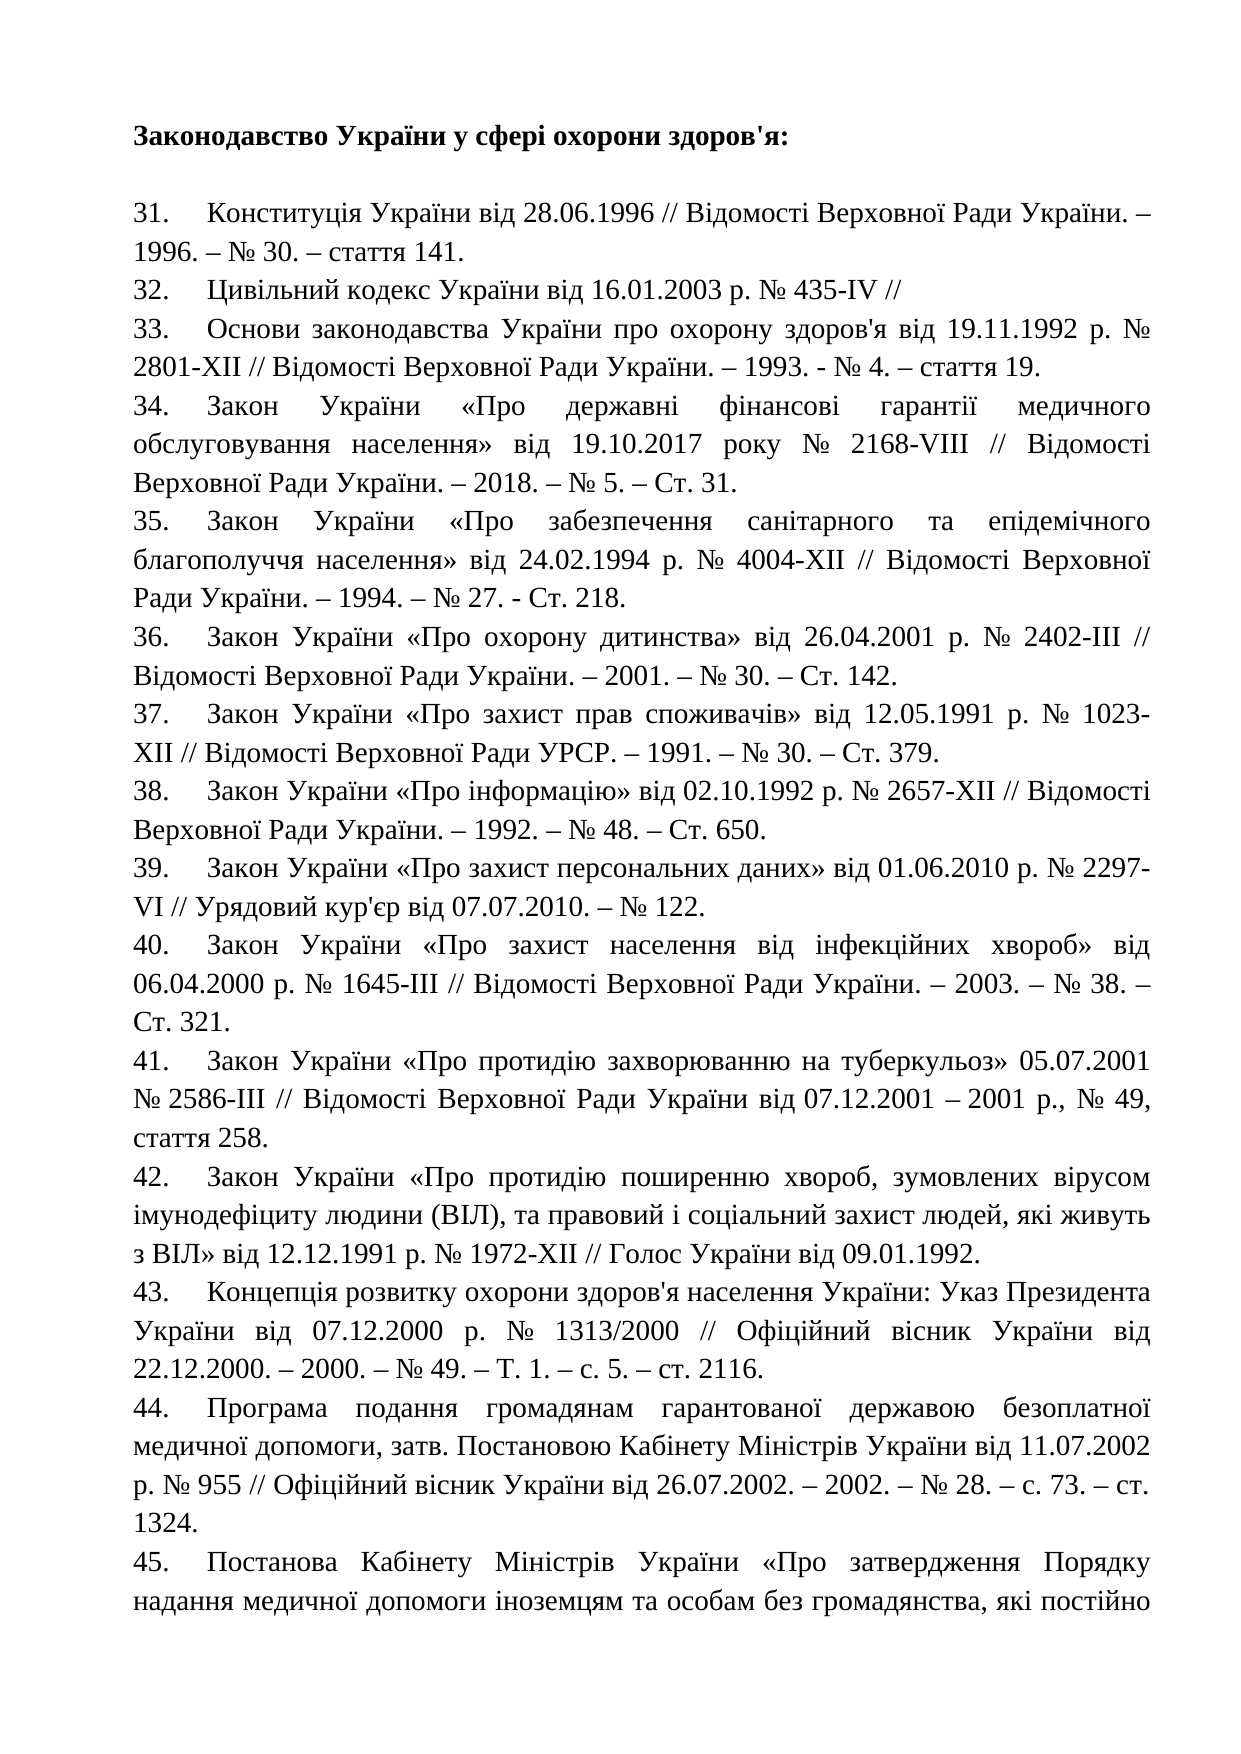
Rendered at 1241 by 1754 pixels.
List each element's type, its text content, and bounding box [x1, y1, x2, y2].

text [133, 1544, 1152, 1616]
text 32. Цивільний кодекс України від 16.01.2003 р. № 435-ІV // [133, 272, 1152, 306]
text 35. Закон України «Про забезпечення санітарного та епідемічного благополуччя населення» від 24.02.1994 р. № 4004-ХІІ // Відомості Верховної Ради України. – 1994. – № 27. - Ст. 218. [133, 503, 1152, 614]
text 37. Закон України «Про захист прав споживачів» від 12.05.1991 р. № 1023-ХІІ // Відомості Верховної Ради УРСР. – 1991. – № 30. – Ст. 379. [133, 696, 1152, 768]
text 44. Програма подання громадянам гарантованої державою безоплатної медичної допомоги, затв. Постановою Кабінету Міністрів України від 11.07.2002 р. № 955 // Офіційний вісник України від 26.07.2002. – 2002. – № 28. – с. 73. – ст. 1324. [133, 1390, 1152, 1539]
text 33. Основи законодавства України про охорону здоров'я від 19.11.1992 р. № 2801-ХІІ // Відомості Верховної Ради України. – 1993. - № 4. – стаття 19. [133, 311, 1152, 383]
text 40. Закон України «Про захист населення від інфекційних хвороб» від 06.04.2000 р. № 1645-ІІІ // Відомості Верховної Ради України. – 2003. – № 38. – Ст. 321. [133, 927, 1152, 1038]
text 39. Закон України «Про захист персональних даних» від 01.06.2010 р. № 2297-VI // Урядовий кур'єр від 07.07.2010. – № 122. [133, 850, 1152, 922]
text 43. Концепція розвитку охорони здоров'я населення України: Указ Президента України від 07.12.2000 р. № 1313/2000 // Офіційний вісник України від 22.12.2000. – 2000. – № 49. – Т. 1. – с. 5. – ст. 2116. [133, 1274, 1152, 1385]
text Законодавство України у сфері охорони здоров'я: [133, 118, 1152, 152]
text 38. Закон України «Про інформацію» від 02.10.1992 р. № 2657-ХII // Відомості Верховної Ради України. – 1992. – № 48. – Ст. 650. [133, 773, 1152, 845]
text 41. Закон України «Про протидію захворюванню на туберкульоз» 05.07.2001 № 2586-III // Відомості Верховної Ради України від 07.12.2001 – 2001 р., № 49, стаття 258. [133, 1043, 1152, 1154]
text 31. Конституція України від 28.06.1996 // Відомості Верховної Ради України. – 1996. – № 30. – стаття 141. [133, 195, 1152, 267]
text 36. Закон України «Про охорону дитинства» від 26.04.2001 р. № 2402-ІІІ // Відомості Верховної Ради України. – 2001. – № 30. – Ст. 142. [133, 619, 1152, 691]
text 42. Закон України «Про протидію поширенню хвороб, зумовлених вірусом імунодефіциту людини (ВІЛ), та правовий і соціальний захист людей, які живуть з ВІЛ» від 12.12.1991 р. № 1972-ХІІ // Голос України від 09.01.1992. [133, 1159, 1152, 1269]
text 34. Закон України «Про державні фінансові гарантії медичного обслуговування населення» від 19.10.2017 року № 2168-VIII // Відомості Верховної Ради України. – 2018. – № 5. – Ст. 31. [133, 388, 1152, 498]
